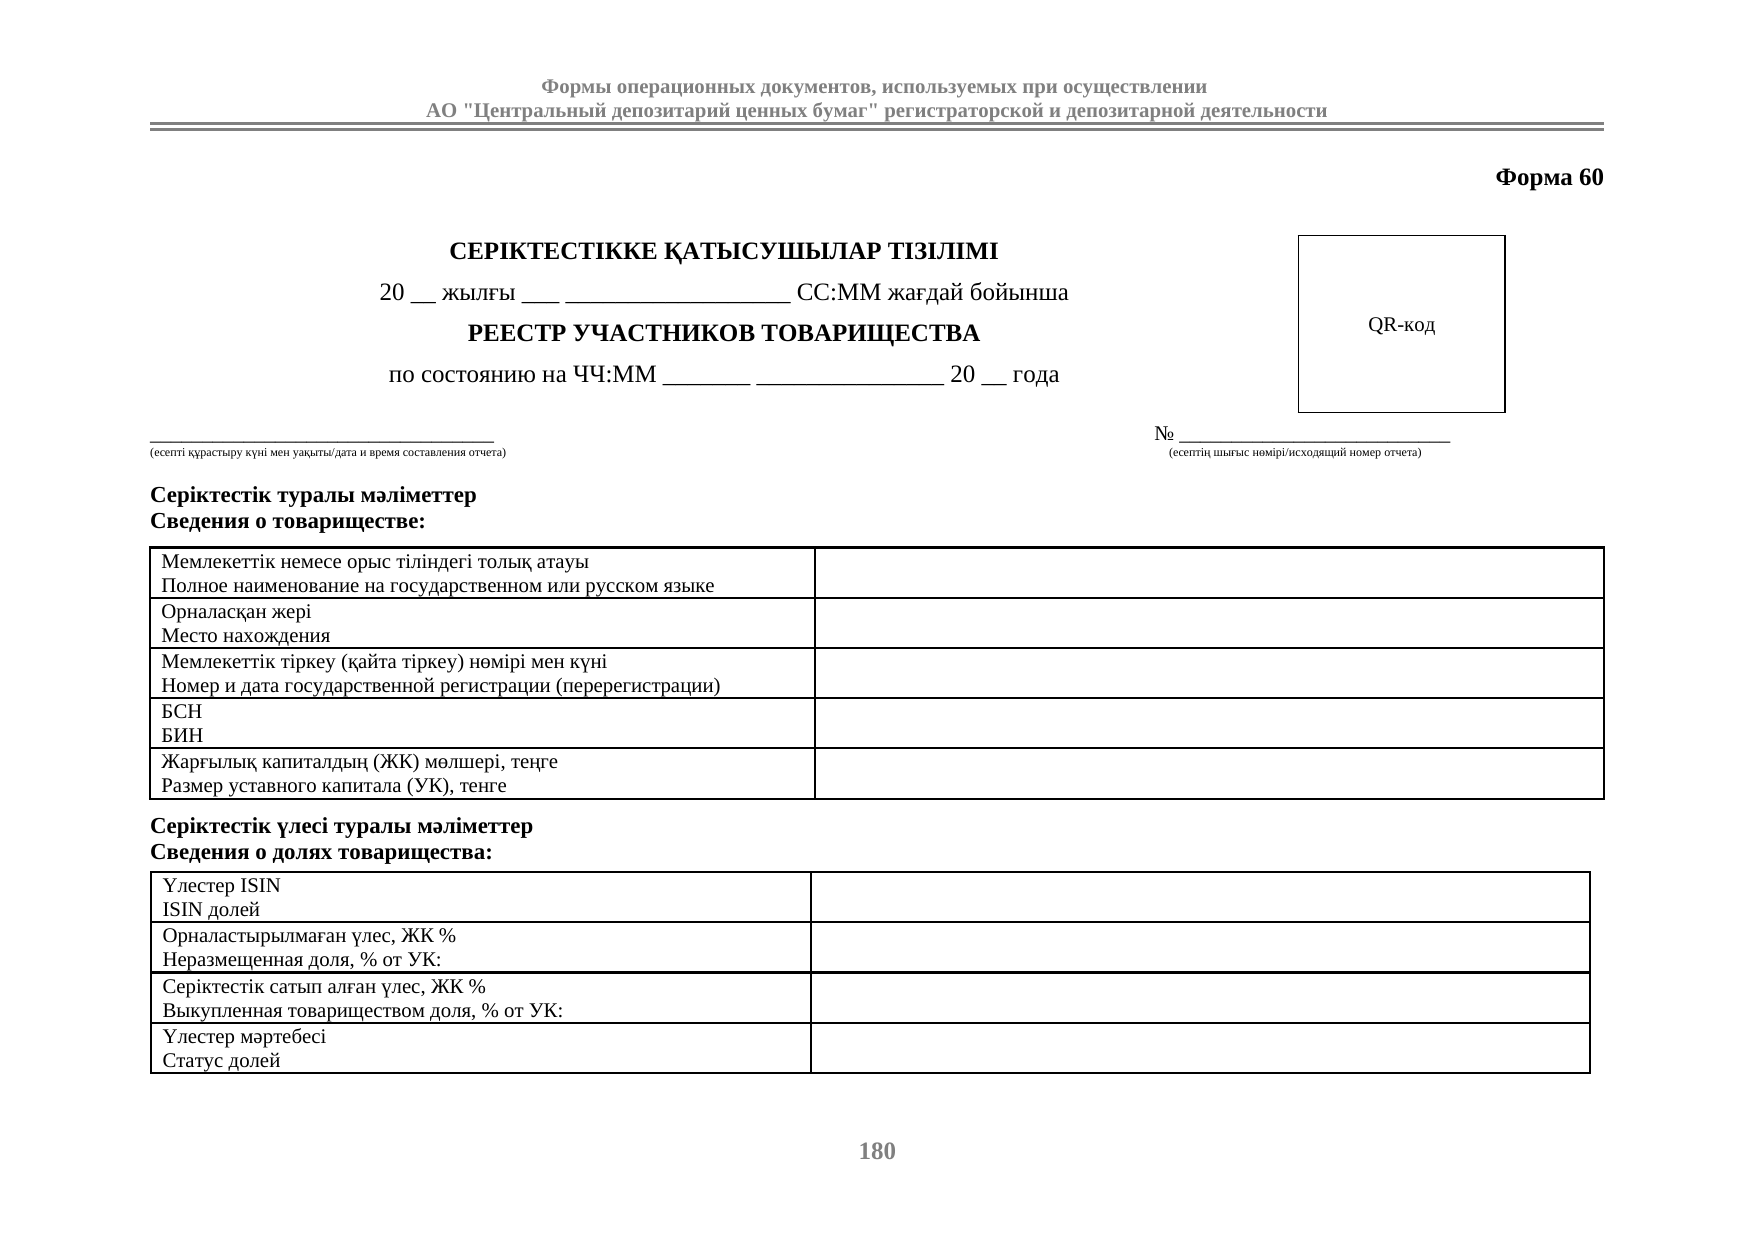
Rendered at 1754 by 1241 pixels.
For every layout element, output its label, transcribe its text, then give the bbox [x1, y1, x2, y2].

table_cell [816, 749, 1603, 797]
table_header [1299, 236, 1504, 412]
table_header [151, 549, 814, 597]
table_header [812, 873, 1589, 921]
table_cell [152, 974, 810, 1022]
text Сведения о товариществе: [150, 508, 1604, 534]
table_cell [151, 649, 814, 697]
text Сведения о долях товарищества: [150, 838, 1604, 865]
text Форма 60 [150, 162, 1604, 191]
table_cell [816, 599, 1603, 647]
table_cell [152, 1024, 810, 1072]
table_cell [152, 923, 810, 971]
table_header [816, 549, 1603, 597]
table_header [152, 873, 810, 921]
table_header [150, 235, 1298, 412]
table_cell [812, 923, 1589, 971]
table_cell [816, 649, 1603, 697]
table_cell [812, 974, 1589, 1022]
text Серіктестік үлесі туралы мәліметтер [150, 812, 1604, 838]
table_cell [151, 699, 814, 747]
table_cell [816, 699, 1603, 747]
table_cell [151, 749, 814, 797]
text _________________________________ № __________________________ [150, 421, 1604, 445]
text (есепті құрастыру күні мен уақыты/дата и время составления отчета) (есептің шығыс нөмірі/исходящий номер отчета) [150, 445, 1604, 469]
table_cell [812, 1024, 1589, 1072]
text Серіктестік туралы мәліметтер [150, 481, 1604, 508]
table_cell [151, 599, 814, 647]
